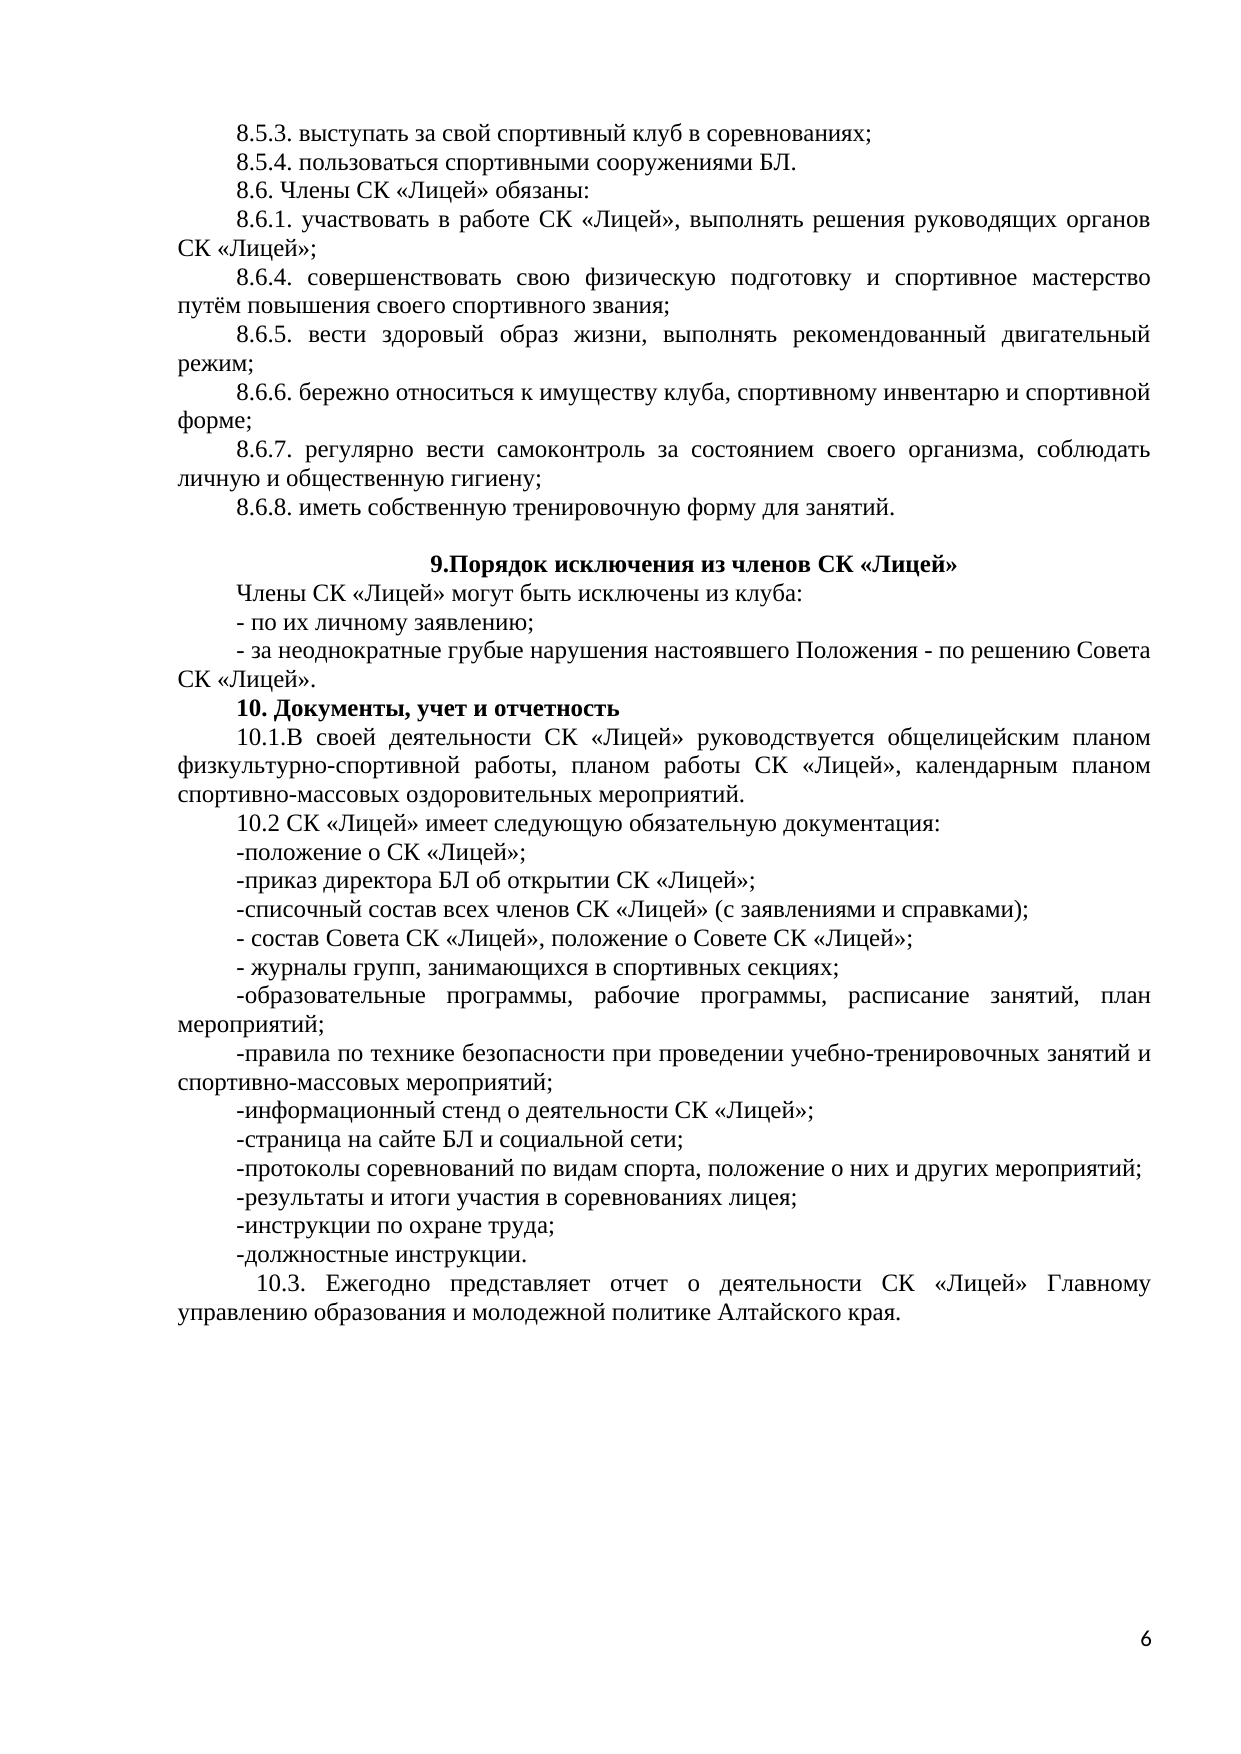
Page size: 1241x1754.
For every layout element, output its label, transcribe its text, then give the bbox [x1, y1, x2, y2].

text 10.3. Ежегодно представляет отчет о деятельности СК «Лицей» Главному управлению образования и молодежной политике Алтайского края. [177, 1268, 1152, 1326]
text 8.6.8. иметь собственную тренировочную форму для занятий. [177, 492, 1152, 521]
text 10.1.В своей деятельности СК «Лицей» руководствуется общелицейским планом физкультурно-спортивной работы, планом работы СК «Лицей», календарным планом спортивно-массовых оздоровительных мероприятий. [177, 722, 1152, 808]
text -инструкции по охране труда; [177, 1211, 1152, 1239]
text 8.6.7. регулярно вести самоконтроль за состоянием своего организма, соблюдать личную и общественную гигиену; [177, 434, 1152, 492]
text Члены СК «Лицей» могут быть исключены из клуба: [177, 578, 1152, 607]
text 8.6.4. совершенствовать свою физическую подготовку и спортивное мастерство путём повышения своего спортивного звания; [177, 262, 1152, 319]
text - за неоднократные грубые нарушения настоявшего Положения - по решению Совета СК «Лицей». [177, 636, 1152, 693]
text -страница на сайте БЛ и социальной сети; [177, 1124, 1152, 1153]
text 9.Порядок исключения из членов СК «Лицей» [177, 549, 1152, 578]
text 8.6. Члены СК «Лицей» обязаны: [177, 176, 1152, 204]
text -положение о СК «Лицей»; [177, 837, 1152, 866]
text -информационный стенд о деятельности СК «Лицей»; [177, 1096, 1152, 1124]
text -должностные инструкции. [177, 1239, 1152, 1268]
text 10. Документы, учет и отчетность [177, 693, 1152, 722]
text -результаты и итоги участия в соревнованиях лицея; [177, 1182, 1152, 1211]
text 10.2 СК «Лицей» имеет следующую обязательную документация: [177, 808, 1152, 837]
text 8.6.5. вести здоровый образ жизни, выполнять рекомендованный двигательный режим; [177, 319, 1152, 377]
text 8.5.4. пользоваться спортивными сооружениями БЛ. [177, 147, 1152, 176]
text -приказ директора БЛ об открытии СК «Лицей»; [177, 866, 1152, 894]
text -протоколы соревнований по видам спорта, положение о них и других мероприятий; [177, 1153, 1152, 1182]
text -правила по технике безопасности при проведении учебно-тренировочных занятий и спортивно-массовых мероприятий; [177, 1038, 1152, 1096]
text -образовательные программы, рабочие программы, расписание занятий, план мероприятий; [177, 981, 1152, 1038]
text 8.6.6. бережно относиться к имуществу клуба, спортивному инвентарю и спортивной форме; [177, 377, 1152, 434]
text 8.5.3. выступать за свой спортивный клуб в соревнованиях; [177, 118, 1152, 147]
text -списочный состав всех членов СК «Лицей» (с заявлениями и справками); [177, 894, 1152, 923]
text - журналы групп, занимающихся в спортивных секциях; [177, 952, 1152, 981]
text - состав Совета СК «Лицей», положение о Совете СК «Лицей»; [177, 923, 1152, 952]
text 8.6.1. участвовать в работе СК «Лицей», выполнять решения руководящих органов СК «Лицей»; [177, 204, 1152, 262]
text - по их личному заявлению; [177, 607, 1152, 636]
